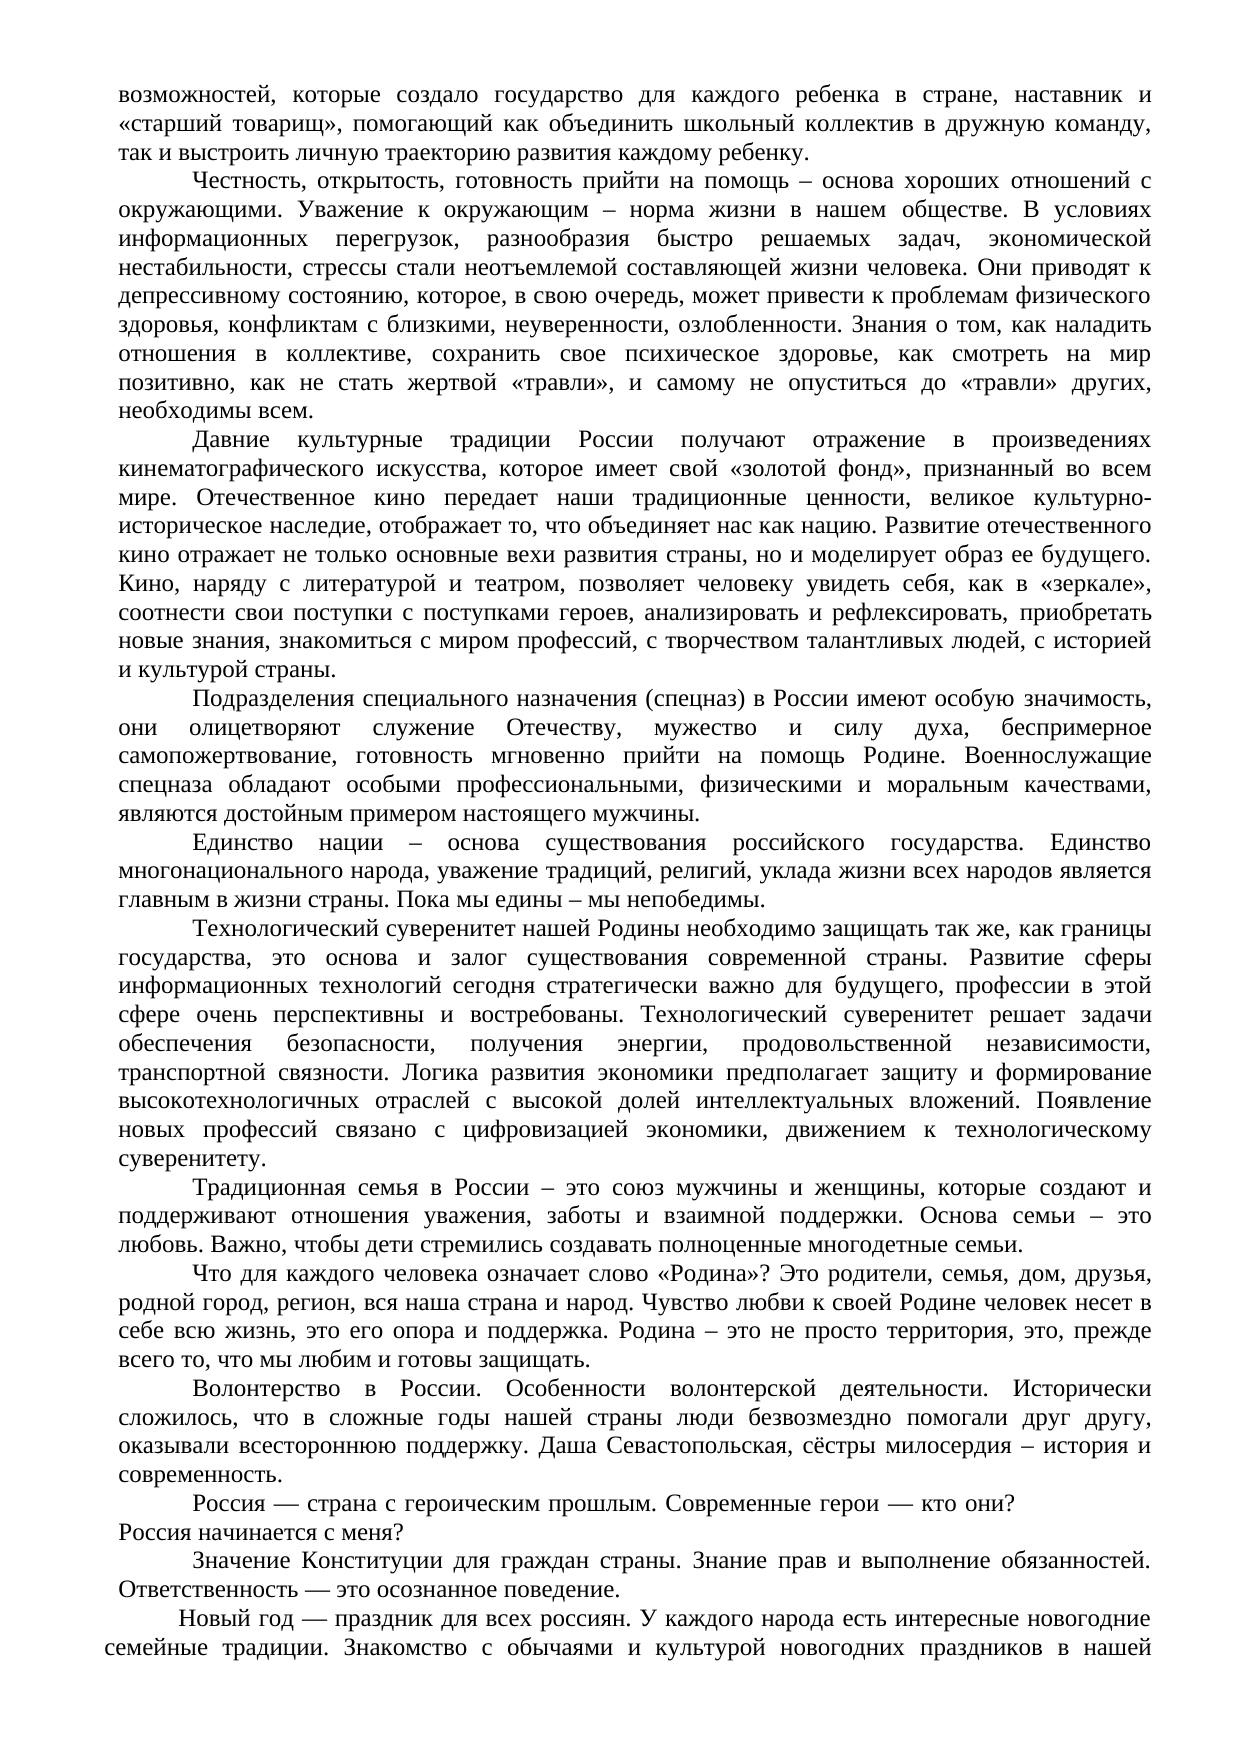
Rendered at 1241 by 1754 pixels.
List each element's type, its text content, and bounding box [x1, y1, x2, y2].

text Волонтерство в России. Особенности волонтерской деятельности. Исторически сложилось, что в сложные годы нашей страны люди безвозмездно помогали друг другу, оказывали всестороннюю поддержку. Даша Севастопольская, сёстры милосердия – история и современность. [118, 1373, 1152, 1488]
text Технологический суверенитет нашей Родины необходимо защищать так же, как границы государства, это основа и залог существования современной страны. Развитие сферы информационных технологий сегодня стратегически важно для будущего, профессии в этой сфере очень перспективны и востребованы. Технологический суверенитет решает задачи обеспечения безопасности, получения энергии, продовольственной независимости, транспортной связности. Логика развития экономики предполагает защиту и формирование высокотехнологичных отраслей с высокой долей интеллектуальных вложений. Появление новых профессий связано с цифровизацией экономики, движением к технологическому суверенитету. [118, 913, 1152, 1172]
text Единство нации – основа существования российского государства. Единство многонационального народа, уважение традиций, религий, уклада жизни всех народов является главным в жизни страны. Пока мы едины – мы непобедимы. [118, 827, 1151, 913]
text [104, 1603, 1152, 1660]
text Честность, открытость, готовность прийти на помощь – основа хороших отношений с окружающими. Уважение к окружающим – норма жизни в нашем обществе. В условиях информационных перегрузок, разнообразия быстро решаемых задач, экономической нестабильности, стрессы стали неотъемлемой составляющей жизни человека. Они приводят к депрессивному состоянию, которое, в свою очередь, может привести к проблемам физического здоровья, конфликтам с близкими, неуверенности, озлобленности. Знания о том, как наладить отношения в коллективе, сохранить свое психическое здоровье, как смотреть на мир позитивно, как не стать жертвой «травли», и самому не опуститься до «травли» других, необходимы всем. [118, 165, 1152, 424]
text Давние культурные традиции России получают отражение в произведениях кинематографического искусства, которое имеет свой «золотой фонд», признанный во всем мире. Отечественное кино передает наши традиционные ценности, великое культурно-историческое наследие, отображает то, что объединяет нас как нацию. Развитие отечественного кино отражает не только основные вехи развития страны, но и моделирует образ ее будущего. Кино, наряду с литературой и театром, позволяет человеку увидеть себя, как в «зеркале», соотнести свои поступки с поступками героев, анализировать и рефлексировать, приобретать новые знания, знакомиться с миром профессий, с творчеством талантливых людей, с историей и культурой страны. [118, 424, 1152, 683]
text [118, 79, 1152, 165]
text Традиционная семья в России – это союз мужчины и женщины, которые создают и поддерживают отношения уважения, заботы и взаимной поддержки. Основа семьи – это любовь. Важно, чтобы дети стремились создавать полноценные многодетные семьи. [118, 1172, 1152, 1258]
text Подразделения специального назначения (спецназ) в России имеют особую значимость, они олицетворяют служение Отечеству, мужество и силу духа, беспримерное самопожертвование, готовность мгновенно прийти на помощь Родине. Военнослужащие спецназа обладают особыми профессиональными, физическими и моральным качествами, являются достойным примером настоящего мужчины. [118, 683, 1152, 827]
text Значение Конституции для граждан страны. Знание прав и выполнение обязанностей. Ответственность — это осознанное поведение. [118, 1545, 1152, 1603]
text Россия начинается с меня? [118, 1517, 1167, 1545]
text Что для каждого человека означает слово «Родина»? Это родители, семья, дом, друзья, родной город, регион, вся наша страна и народ. Чувство любви к своей Родине человек несет в себе всю жизнь, это его опора и поддержка. Родина – это не просто территория, это, прежде всего то, что мы любим и готовы защищать. [118, 1258, 1152, 1373]
text Россия — страна с героическим прошлым. Современные герои — кто они? [192, 1488, 1167, 1517]
